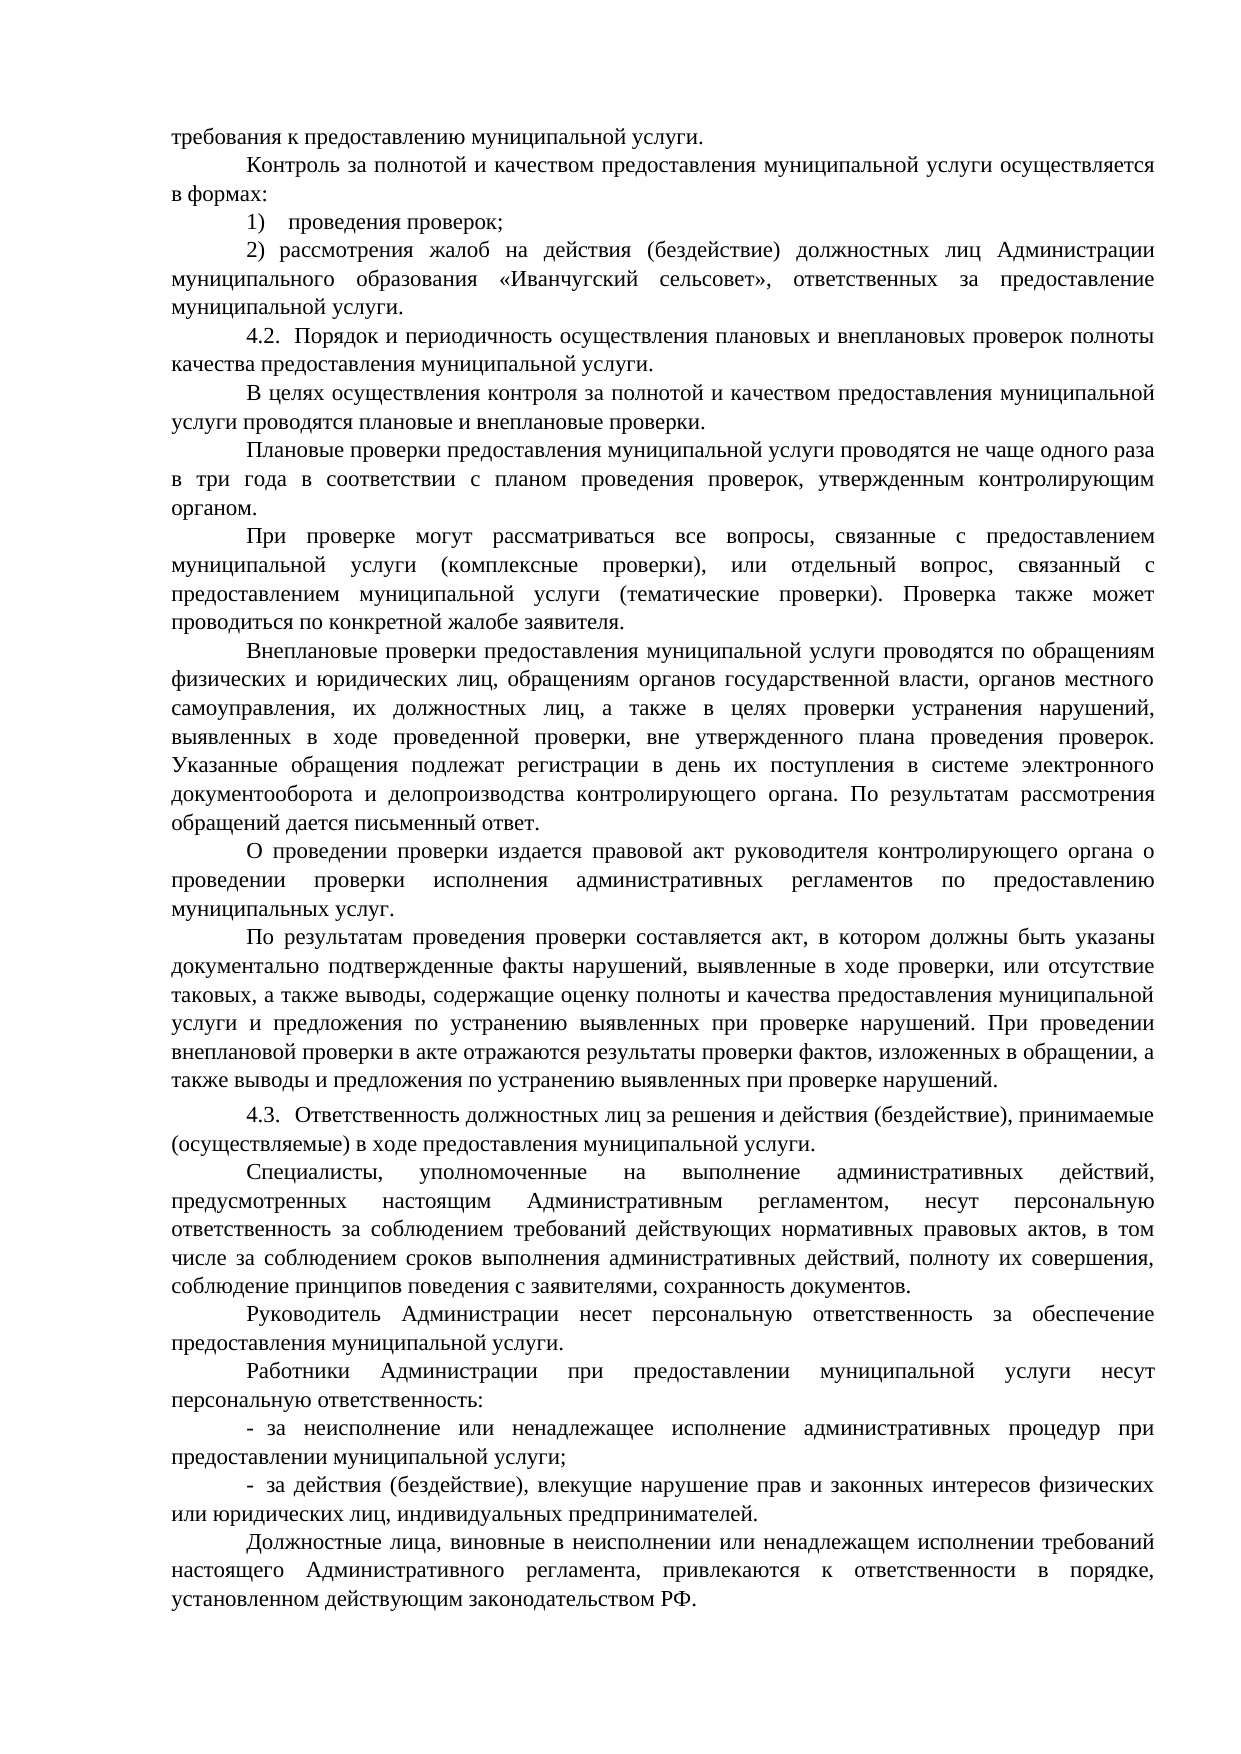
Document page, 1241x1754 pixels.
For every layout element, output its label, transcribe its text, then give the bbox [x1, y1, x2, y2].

list за действия (бездействие), влекущие нарушение прав и законных интересов физических или юридических лиц, индивидуальных предпринимателей. [171, 1471, 1156, 1526]
text Специалисты, уполномоченные на выполнение административных действий, предусмотренных настоящим Административным регламентом, несут персональную ответственность за соблюдением требований действующих нормативных правовых актов, в том числе за соблюдением сроков выполнения административных действий, полноту их совершения, соблюдение принципов поведения с заявителями, сохранность документов. [171, 1158, 1156, 1298]
list рассмотрения жалоб на действия (бездействие) должностных лиц Администрации муниципального образования «Иванчугский сельсовет», ответственных за предоставление муниципальной услуги. [171, 236, 1156, 320]
text О проведении проверки издается правовой акт руководителя контролирующего органа о проведении проверки исполнения административных регламентов по предоставлению муниципальных услуг. [171, 837, 1156, 921]
list Ответственность должностных лиц за решения и действия (бездействие), принимаемые (осуществляемые) в ходе предоставления муниципальной услуги. [171, 1101, 1156, 1156]
list Порядок и периодичность осуществления плановых и внеплановых проверок полноты качества предоставления муниципальной услуги. [171, 322, 1156, 377]
text Контроль за полнотой и качеством предоставления муниципальной услуги осуществляется в формах: [171, 151, 1156, 206]
text Руководитель Администрации несет персональную ответственность за обеспечение предоставления муниципальной услуги. [171, 1301, 1156, 1355]
text Плановые проверки предоставления муниципальной услуги проводятся не чаще одного раза в три года в соответствии с планом проведения проверок, утвержденным контролирующим органом. [171, 436, 1156, 520]
text При проверке могут рассматриваться все вопросы, связанные с предоставлением муниципальной услуги (комплексные проверки), или отдельный вопрос, связанный с предоставлением муниципальной услуги (тематические проверки). Проверка также может проводиться по конкретной жалобе заявителя. [171, 522, 1156, 634]
text По результатам проведения проверки составляется акт, в котором должны быть указаны документально подтвержденные факты нарушений, выявленные в ходе проверки, или отсутствие таковых, а также выводы, содержащие оценку полноты и качества предоставления муниципальной услуги и предложения по устранению выявленных при проверке нарушений. При проведении внеплановой проверки в акте отражаются результаты проверки фактов, изложенных в обращении, а также выводы и предложения по устранению выявленных при проверке нарушений. [171, 923, 1156, 1093]
text Работники Администрации при предоставлении муниципальной услуги несут персональную ответственность: [171, 1357, 1156, 1412]
text В целях осуществления контроля за полнотой и качеством предоставления муниципальной услуги проводятся плановые и внеплановые проверки. [171, 379, 1156, 434]
text Внеплановые проверки предоставления муниципальной услуги проводятся по обращениям физических и юридических лиц, обращениям органов государственной власти, органов местного самоуправления, их должностных лиц, а также в целях проверки устранения нарушений, выявленных в ходе проведенной проверки, вне утвержденного плана проведения проверок. Указанные обращения подлежат регистрации в день их поступления в системе электронного документооборота и делопроизводства контролирующего органа. По результатам рассмотрения обращений дается письменный ответ. [171, 637, 1156, 835]
text Должностные лица, виновные в неисполнении или ненадлежащем исполнении требований настоящего Административного регламента, привлекаются к ответственности в порядке, установленном действующим законодательством РФ. [171, 1528, 1156, 1611]
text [171, 123, 1156, 149]
list проведения проверок; [171, 208, 1156, 234]
list за неисполнение или ненадлежащее исполнение административных процедур при предоставлении муниципальной услуги; [171, 1414, 1156, 1469]
